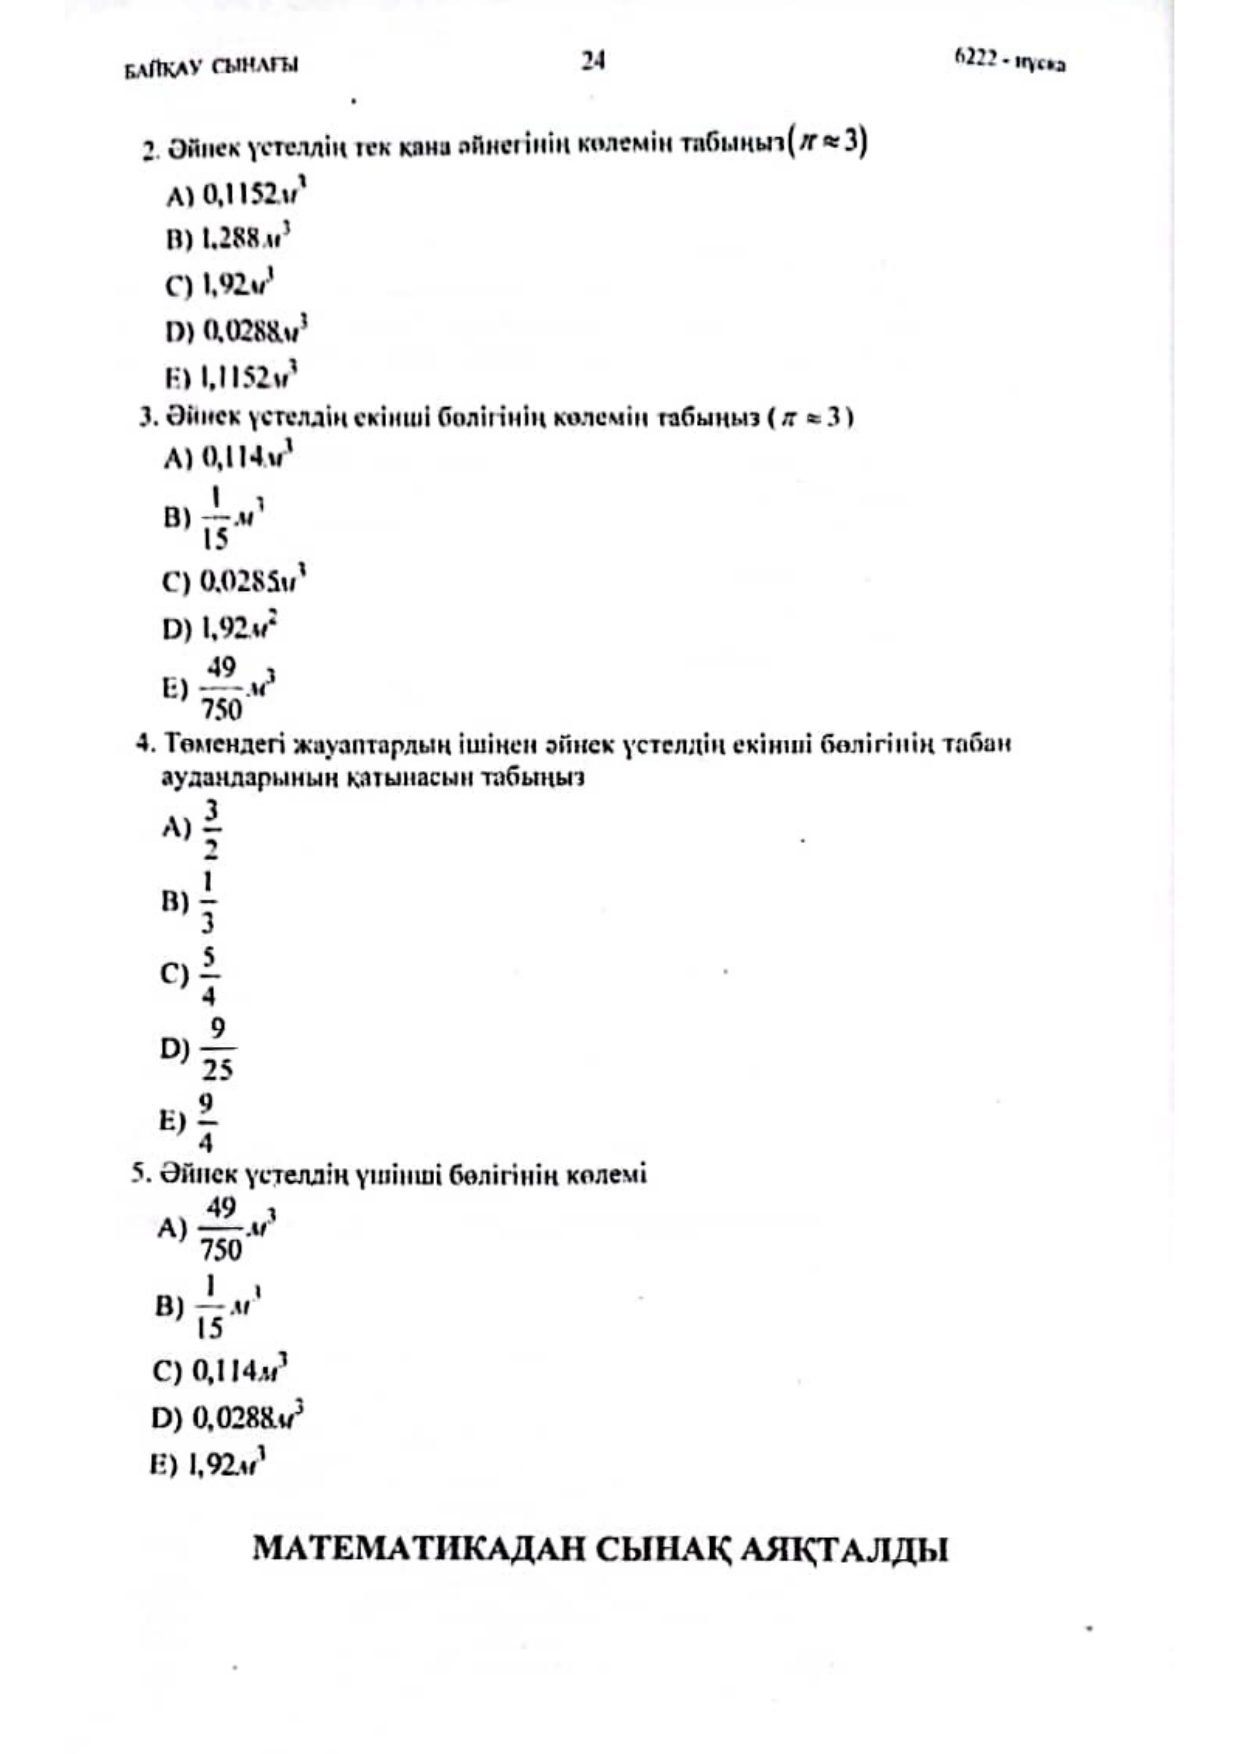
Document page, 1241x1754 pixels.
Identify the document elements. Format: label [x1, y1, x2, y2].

picture [65, 0, 1175, 1754]
